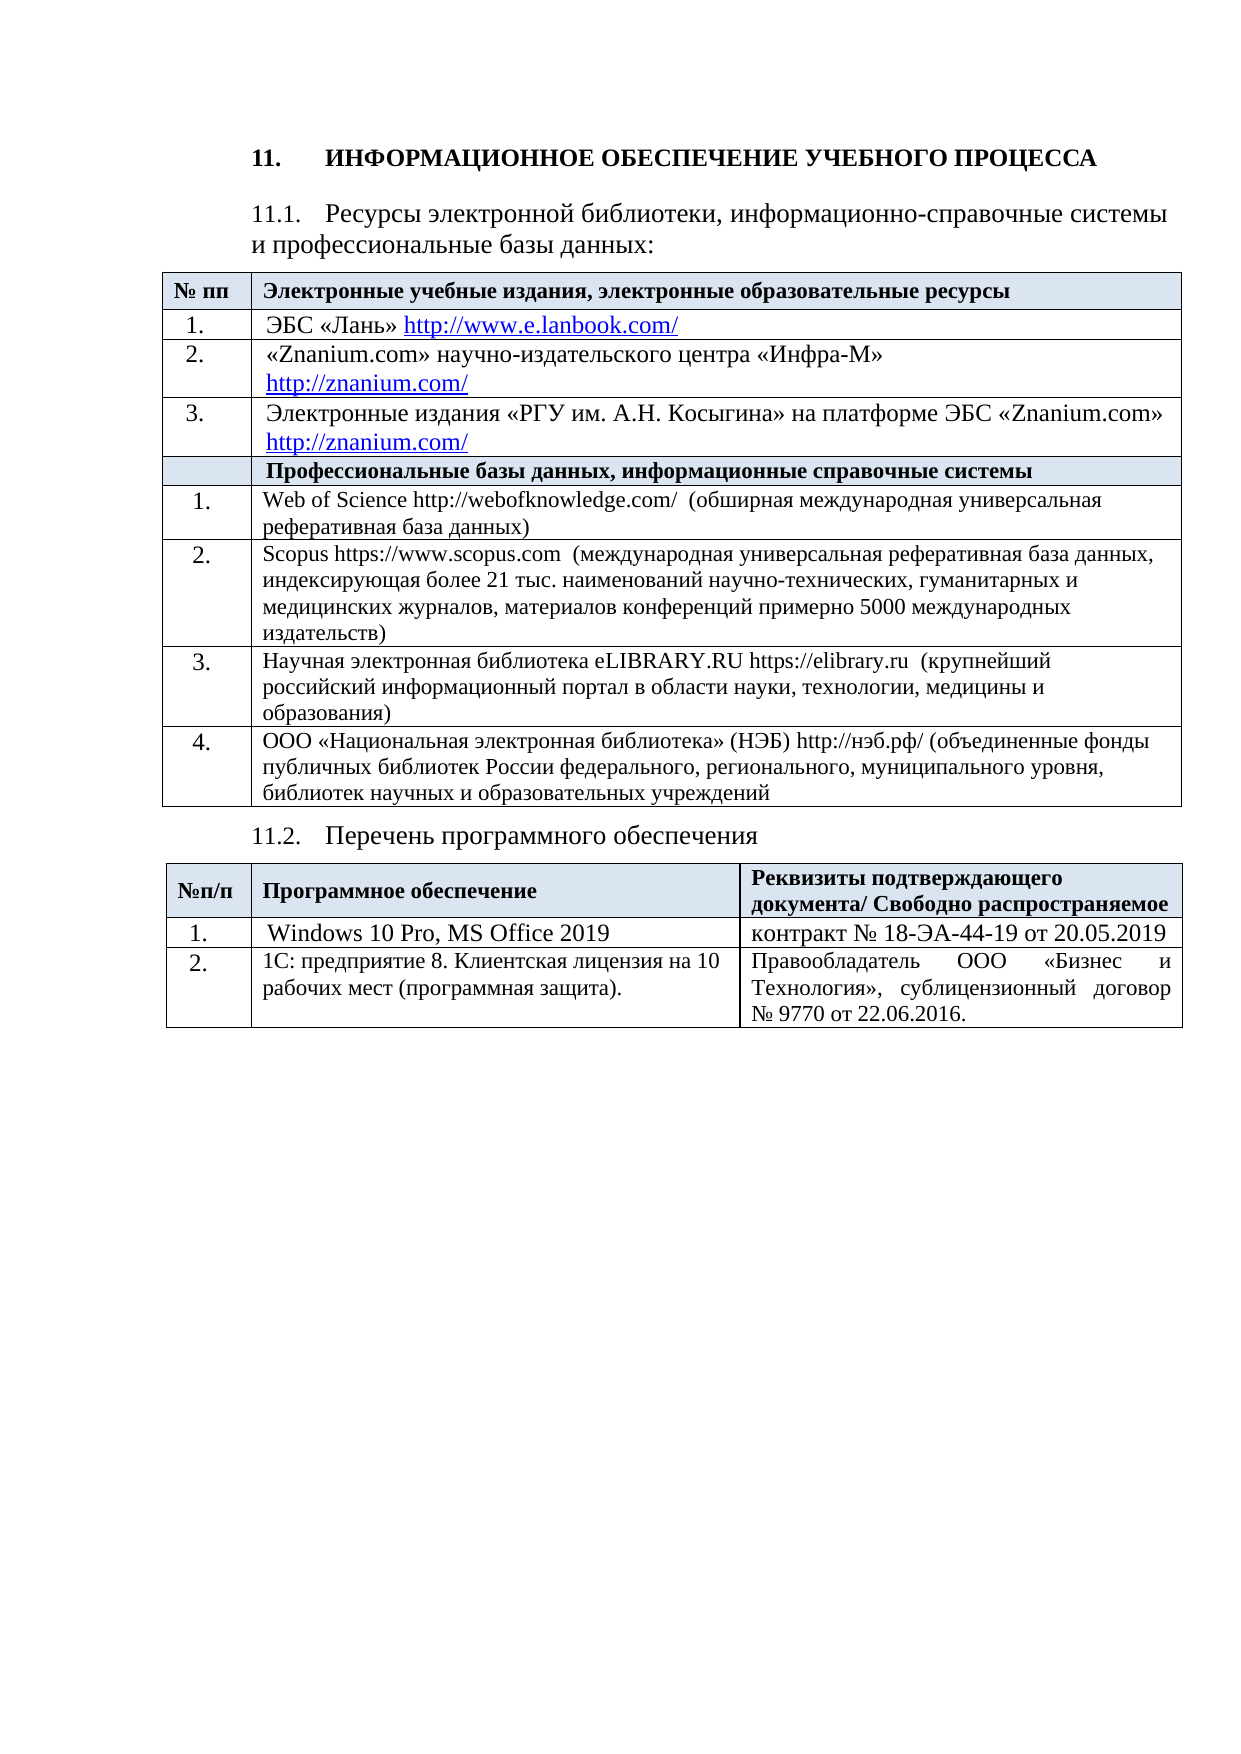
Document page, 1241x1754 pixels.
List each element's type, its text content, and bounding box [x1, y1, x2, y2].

subtitle Перечень программного обеспечения [251, 819, 1181, 851]
table_cell [163, 340, 251, 397]
table_cell [163, 398, 251, 456]
table_cell «Znanium.com» научно-издательского центра «Инфра-М» http://znanium.com/ [252, 340, 1181, 397]
table_cell ЭБС «Лань» http://www.e.lanbook.com/ [252, 310, 1181, 338]
table_cell Windows 10 Pro, MS Office 2019 [252, 918, 739, 947]
table_header Электронные учебные издания, электронные образовательные ресурсы [252, 273, 1181, 309]
table_header Реквизиты подтверждающего документа/ Свободно распространяемое [741, 864, 1182, 917]
table_cell Научная электронная библиотека еLIBRARY.RU https://elibrary.ru (крупнейший российский информационный портал в области науки, технологии, медицины и образования) [252, 647, 1181, 726]
table_header №п/п [167, 864, 251, 917]
table_header № пп [163, 273, 251, 309]
table_cell Scopus https://www.scopus.com (международная универсальная реферативная база данных, индексирующая более 21 тыс. наименований научно-технических, гуманитарных и медицинских журналов, материалов конференций примерно 5000 международных издательств) [252, 540, 1181, 646]
table_cell 1C: предприятие 8. Клиентская лицензия на 10 рабочих мест (программная защита). [252, 948, 739, 1027]
table_cell Правообладатель ООО «Бизнес и Технология», сублицензионный договор № 9770 от 22.06.2016. [741, 948, 1182, 1027]
table_cell [163, 540, 251, 646]
table_cell Профессиональные базы данных, информационные справочные системы [252, 457, 1181, 485]
table_cell [167, 948, 251, 1027]
subtitle ИНФОРМАЦИОННОЕ ОБЕСПЕЧЕНИЕ УЧЕБНОГО ПРОЦЕССА [251, 143, 1181, 172]
table_cell ООО «Национальная электронная библиотека» (НЭБ) http://нэб.рф/ (объединенные фонды публичных библиотек России федерального, регионального, муниципального уровня, библиотек научных и образовательных учреждений [252, 727, 1181, 806]
table_cell [163, 486, 251, 539]
subtitle Ресурсы электронной библиотеки, информационно-справочные системы и профессиональные базы данных: [251, 197, 1181, 259]
table_cell контракт № 18-ЭА-44-19 от 20.05.2019 [741, 918, 1182, 947]
table_cell Электронные издания «РГУ им. А.Н. Косыгина» на платформе ЭБС «Znanium.com» http://znanium.com/ [252, 398, 1181, 456]
table_cell Web of Science http://webofknowledge.com/ (обширная международная универсальная реферативная база данных) [252, 486, 1181, 539]
table_header Программное обеспечение [252, 864, 739, 917]
table_cell [163, 647, 251, 726]
table_cell [163, 457, 251, 485]
table_cell [163, 310, 251, 338]
table_cell [167, 918, 251, 947]
table_cell [163, 727, 251, 806]
